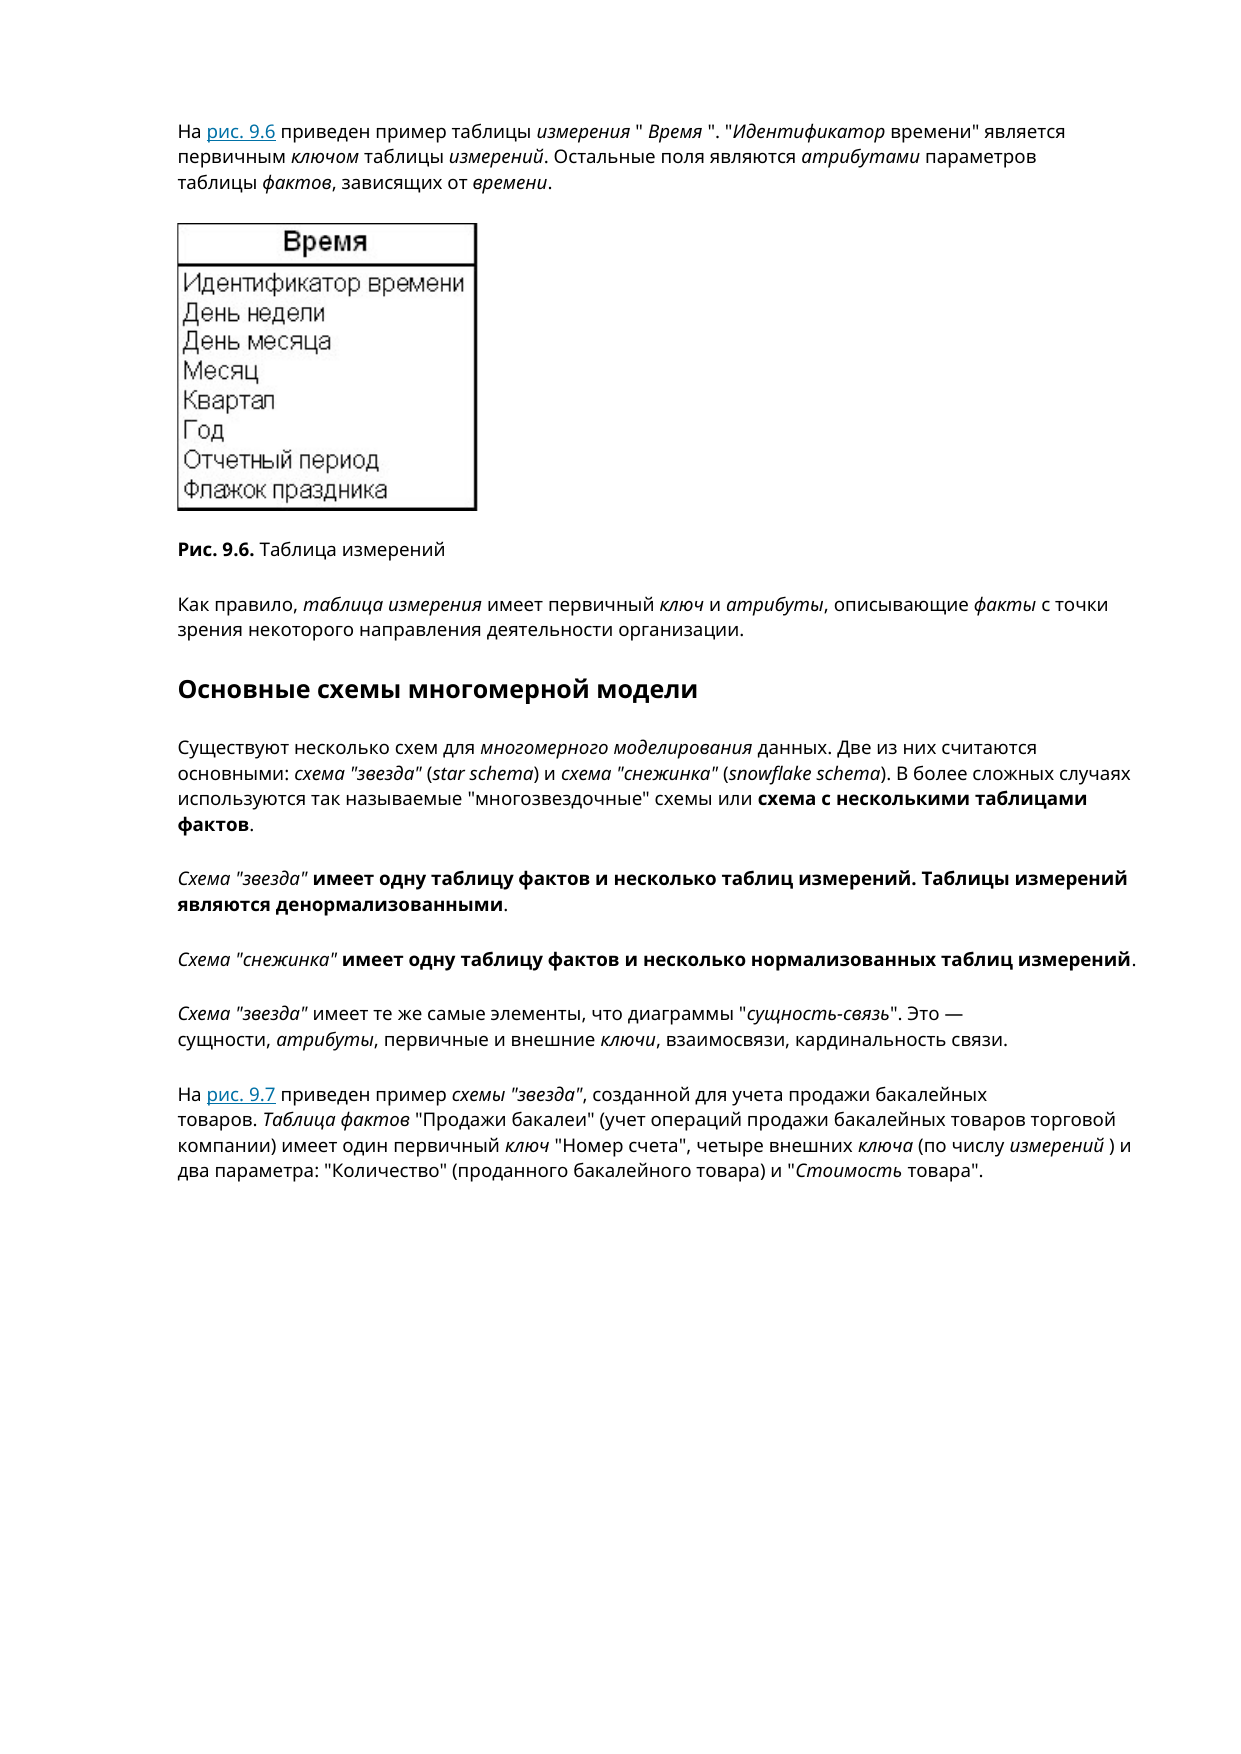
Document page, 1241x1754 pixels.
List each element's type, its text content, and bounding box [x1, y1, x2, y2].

text Как правило, таблица измерения имеет первичный ключ и атрибуты, описывающие факты с точки зрения некоторого направления деятельности организации. [177, 591, 1152, 642]
text На рис. 9.6 приведен пример таблицы измерения " Время ". "Идентификатор времени" является первичным ключом таблицы измерений. Остальные поля являются атрибутами параметров таблицы фактов, зависящих от времени. [177, 118, 1152, 195]
text Рис. 9.6. Таблица измерений [177, 511, 1152, 562]
text Существуют несколько схем для многомерного моделирования данных. Две из них считаются основными: схема "звезда" (star schema) и схема "снежинка" (snowflake schema). В более сложных случаях используются так называемые "многозвездочные" схемы или схема с несколькими таблицами фактов. [177, 734, 1152, 837]
picture [177, 223, 479, 511]
text Схема "звезда" имеет одну таблицу фактов и несколько таблиц измерений. Таблицы измерений являются денормализованными. [177, 866, 1152, 917]
text Схема "снежинка" имеет одну таблицу фактов и несколько нормализованных таблиц измерений. [177, 946, 1152, 971]
text На рис. 9.7 приведен пример схемы "звезда", созданной для учета продажи бакалейных товаров. Таблица фактов "Продажи бакалеи" (учет операций продажи бакалейных товаров торговой компании) имеет один первичный ключ "Номер счета", четыре внешних ключа (по числу измерений ) и два параметра: "Количество" (проданного бакалейного товара) и "Стоимость товара". [177, 1081, 1152, 1183]
text Основные схемы многомерной модели [177, 671, 1152, 705]
text Схема "звезда" имеет те же самые элементы, что диаграммы "сущность-связь". Это — сущности, атрибуты, первичные и внешние ключи, взаимосвязи, кардинальность связи. [177, 1001, 1152, 1052]
